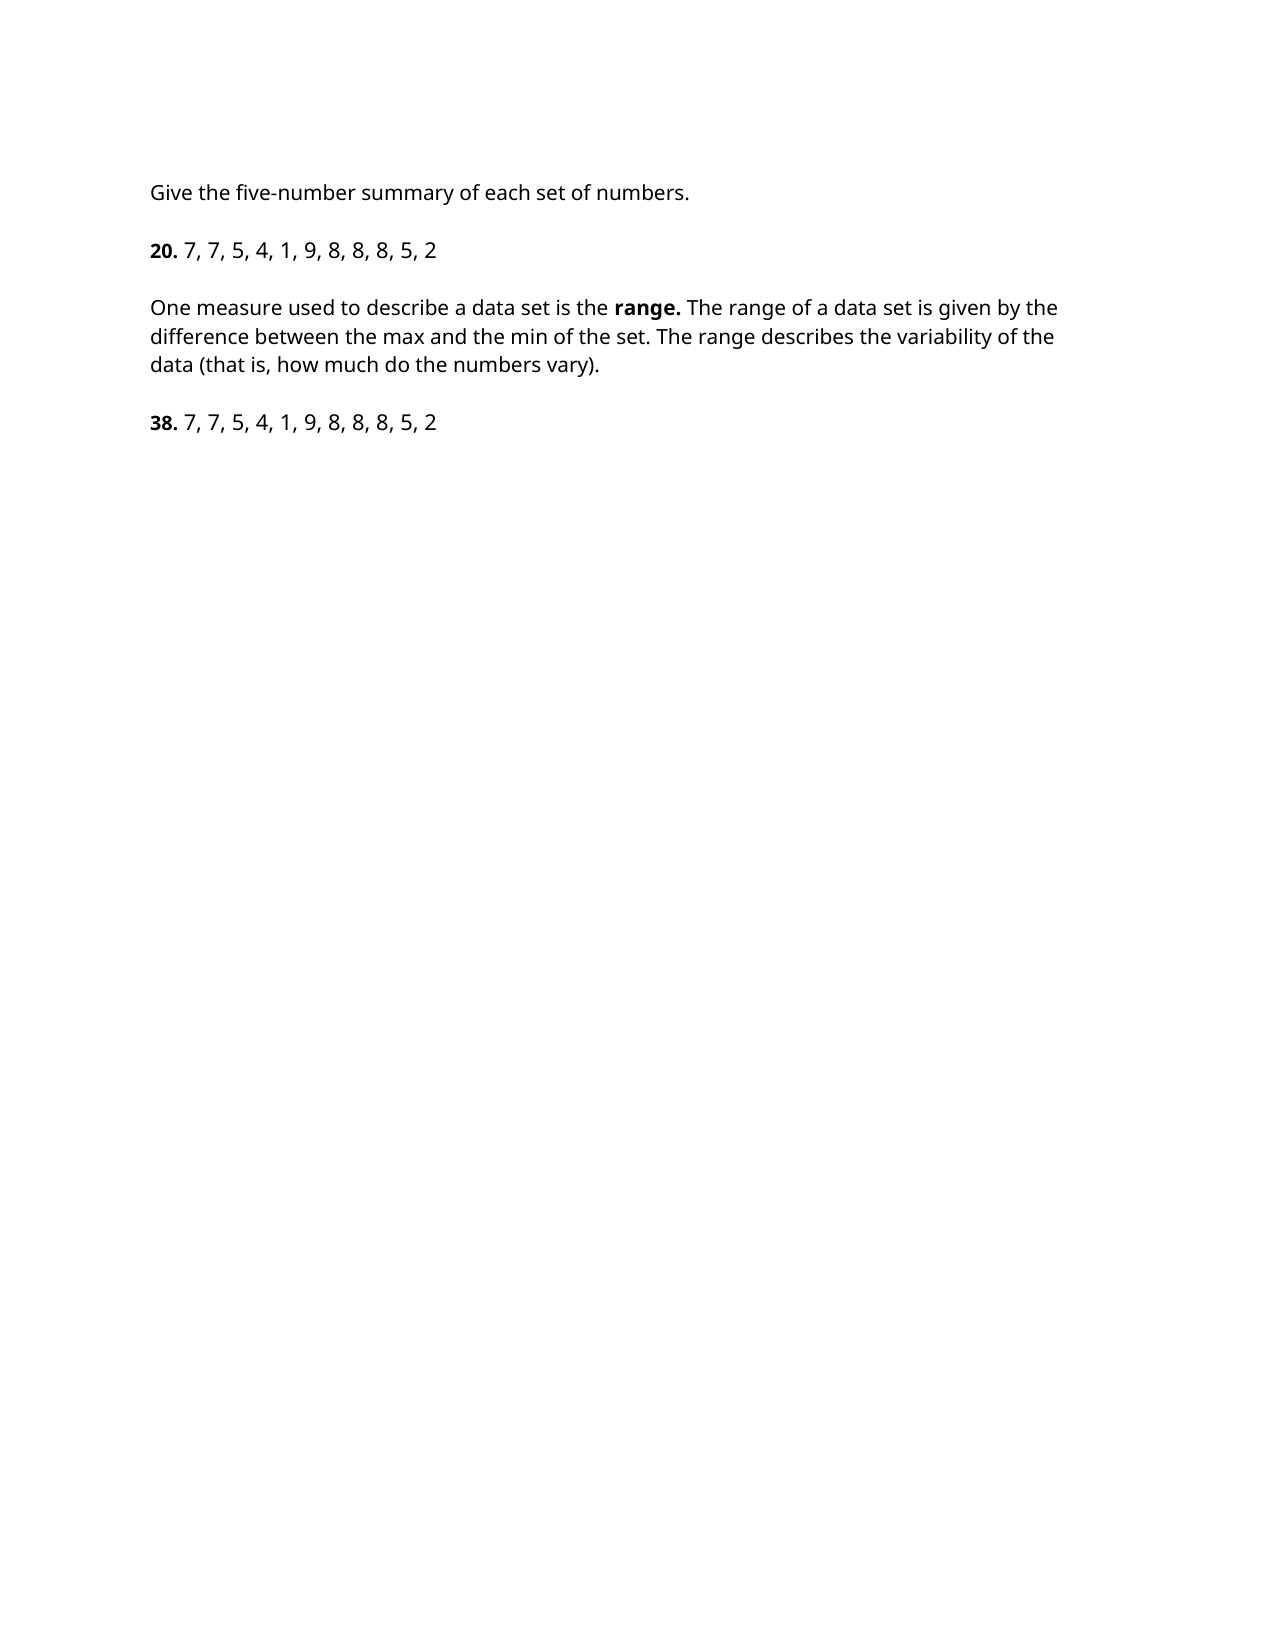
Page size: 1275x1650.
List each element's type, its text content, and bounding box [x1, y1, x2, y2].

text Give the five-number summary of each set of numbers. [150, 178, 1125, 207]
text data (that is, how much do the numbers vary). [150, 350, 1125, 379]
text 20. 7, 7, 5, 4, 1, 9, 8, 8, 8, 5, 2 [150, 235, 1125, 265]
text difference between the max and the min of the set. The range describes the variability of the [150, 322, 1125, 350]
text One measure used to describe a data set is the range. The range of a data set is given by the [150, 293, 1125, 322]
text 38. 7, 7, 5, 4, 1, 9, 8, 8, 8, 5, 2 [150, 407, 1125, 437]
